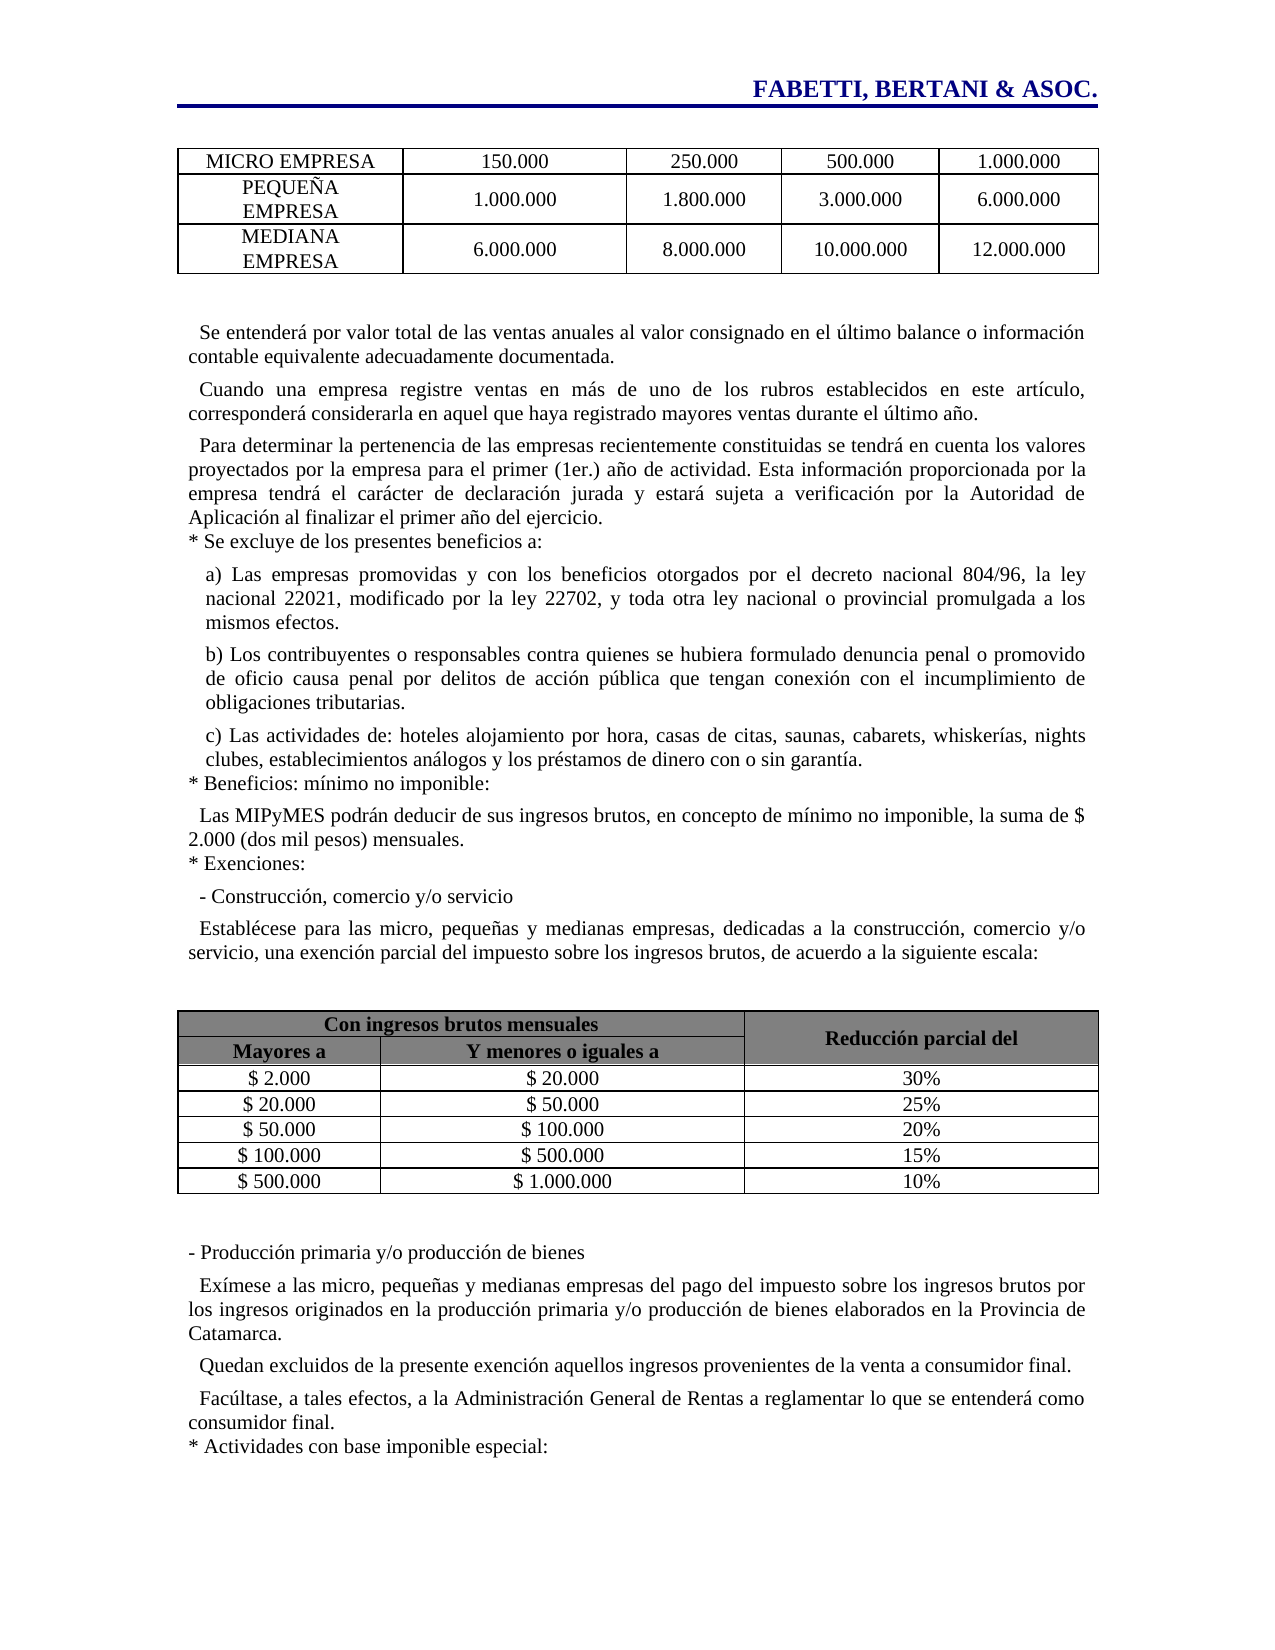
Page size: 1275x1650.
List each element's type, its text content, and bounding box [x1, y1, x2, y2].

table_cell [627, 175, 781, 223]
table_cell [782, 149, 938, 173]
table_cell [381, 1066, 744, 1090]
text Para determinar la pertenencia de las empresas recientemente constituidas se tendrá en cuenta los valores proyectados por la empresa para el primer (1er.) año de actividad. Esta información proporcionada por la empresa tendrá el carácter de declaración jurada y estará sujeta a verificación por la Autoridad de Aplicación al finalizar el primer año del ejercicio. [188, 433, 1087, 529]
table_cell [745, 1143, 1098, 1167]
text - Construcción, comercio y/o servicio [188, 884, 1087, 908]
text Exímese a las micro, pequeñas y medianas empresas del pago del impuesto sobre los ingresos brutos por los ingresos originados en la producción primaria y/o producción de bienes elaborados en la Provincia de Catamarca. [188, 1273, 1087, 1345]
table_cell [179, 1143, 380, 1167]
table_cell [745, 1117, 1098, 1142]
text * Exenciones: [188, 851, 1087, 875]
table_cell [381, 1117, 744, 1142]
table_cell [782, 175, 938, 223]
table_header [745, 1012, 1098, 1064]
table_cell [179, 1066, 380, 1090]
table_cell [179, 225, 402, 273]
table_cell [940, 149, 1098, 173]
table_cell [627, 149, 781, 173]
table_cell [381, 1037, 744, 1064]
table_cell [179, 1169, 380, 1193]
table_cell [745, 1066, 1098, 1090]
text Quedan excluidos de la presente exención aquellos ingresos provenientes de la venta a consumidor final. [188, 1353, 1087, 1377]
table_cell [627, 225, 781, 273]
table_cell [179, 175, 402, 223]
text Facúltase, a tales efectos, a la Administración General de Rentas a reglamentar lo que se entenderá como consumidor final. [188, 1386, 1087, 1434]
text a) Las empresas promovidas y con los beneficios otorgados por el decreto nacional 804/96, la ley nacional 22021, modificado por la ley 22702, y toda otra ley nacional o provincial promulgada a los mismos efectos. [205, 562, 1087, 634]
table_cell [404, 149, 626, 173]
text Las MIPyMES podrán deducir de sus ingresos brutos, en concepto de mínimo no imponible, la suma de $ 2.000 (dos mil pesos) mensuales. [188, 803, 1087, 851]
text - Producción primaria y/o producción de bienes [188, 1240, 1087, 1264]
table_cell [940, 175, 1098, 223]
text b) Los contribuyentes o responsables contra quienes se hubiera formulado denuncia penal o promovido de oficio causa penal por delitos de acción pública que tengan conexión con el incumplimiento de obligaciones tributarias. [205, 642, 1087, 714]
text c) Las actividades de: hoteles alojamiento por hora, casas de citas, saunas, cabarets, whiskerías, nights clubes, establecimientos análogos y los préstamos de dinero con o sin garantía. [205, 723, 1087, 771]
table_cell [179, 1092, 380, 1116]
text * Actividades con base imponible especial: [188, 1434, 1087, 1458]
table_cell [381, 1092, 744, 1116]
text * Se excluye de los presentes beneficios a: [188, 529, 1087, 553]
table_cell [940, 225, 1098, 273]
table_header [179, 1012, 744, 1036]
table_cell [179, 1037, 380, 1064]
text Establécese para las micro, pequeñas y medianas empresas, dedicadas a la construcción, comercio y/o servicio, una exención parcial del impuesto sobre los ingresos brutos, de acuerdo a la siguiente escala: [188, 916, 1087, 964]
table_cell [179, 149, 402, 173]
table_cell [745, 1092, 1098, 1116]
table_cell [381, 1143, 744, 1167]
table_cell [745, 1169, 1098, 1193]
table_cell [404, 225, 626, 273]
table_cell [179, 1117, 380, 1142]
text * Beneficios: mínimo no imponible: [188, 771, 1087, 795]
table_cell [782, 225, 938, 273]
text Se entenderá por valor total de las ventas anuales al valor consignado en el último balance o información contable equivalente adecuadamente documentada. [188, 320, 1087, 368]
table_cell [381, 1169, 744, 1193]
text Cuando una empresa registre ventas en más de uno de los rubros establecidos en este artículo, corresponderá considerarla en aquel que haya registrado mayores ventas durante el último año. [188, 377, 1087, 425]
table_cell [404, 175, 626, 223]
